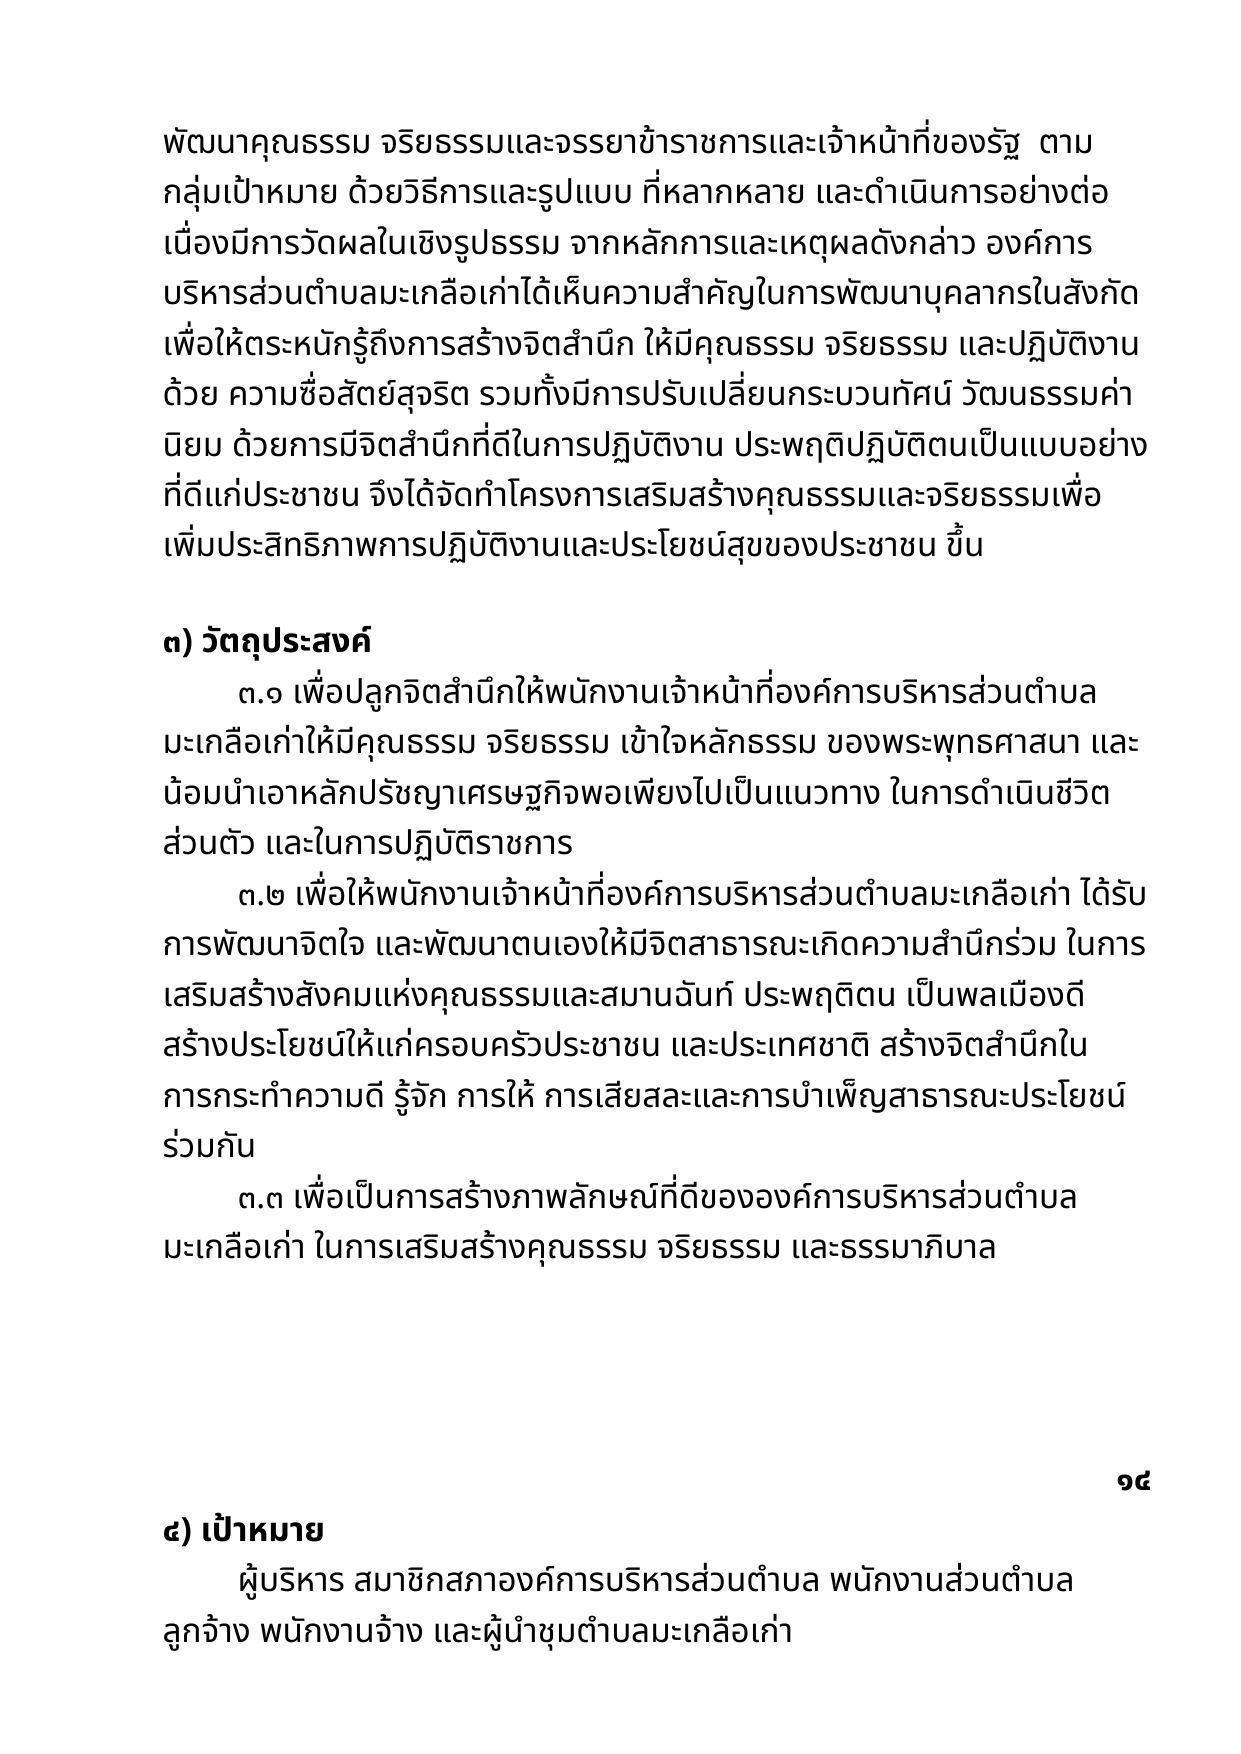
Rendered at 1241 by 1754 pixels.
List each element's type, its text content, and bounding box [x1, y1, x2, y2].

text ๑๔ [162, 1455, 1152, 1506]
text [162, 118, 1152, 572]
text ๔) เป้าหมาย [162, 1506, 1152, 1556]
text ๓.๒ เพื่อให้พนักงานเจ้าหน้าที่องค์การบริหารส่วนตำบลมะเกลือเก่า ได้รับการพัฒนาจิตใจ และพัฒนาตนเองให้มีจิตสาธารณะเกิดความสำนึกร่วม ในการเสริมสร้างสังคมแห่งคุณธรรมและสมานฉันท์ ประพฤติตน เป็นพลเมืองดี สร้างประโยชน์ให้แก่ครอบครัวประชาชน และประเทศชาติ สร้างจิตสำนึกในการกระทำความดี รู้จัก การให้ การเสียสละและการบำเพ็ญสาธารณะประโยชน์ร่วมกัน [162, 870, 1152, 1172]
text ผู้บริหาร สมาชิกสภาองค์การบริหารส่วนตำบล พนักงานส่วนตำบล ลูกจ้าง พนักงานจ้าง และผู้นำชุมตำบลมะเกลือเก่า [162, 1556, 1152, 1657]
text ๓.๓ เพื่อเป็นการสร้างภาพลักษณ์ที่ดีขององค์การบริหารส่วนตำบลมะเกลือเก่า ในการเสริมสร้างคุณธรรม จริยธรรม และธรรมาภิบาล [162, 1172, 1152, 1273]
text ๓) วัตถุประสงค์ [162, 617, 1152, 668]
text ๓.๑ เพื่อปลูกจิตสำนึกให้พนักงานเจ้าหน้าที่องค์การบริหารส่วนตำบลมะเกลือเก่าให้มีคุณธรรม จริยธรรม เข้าใจหลักธรรม ของพระพุทธศาสนา และน้อมนำเอาหลักปรัชญาเศรษฐกิจพอเพียงไปเป็นแนวทาง ในการดำเนินชีวิตส่วนตัว และในการปฏิบัติราชการ [162, 668, 1152, 870]
